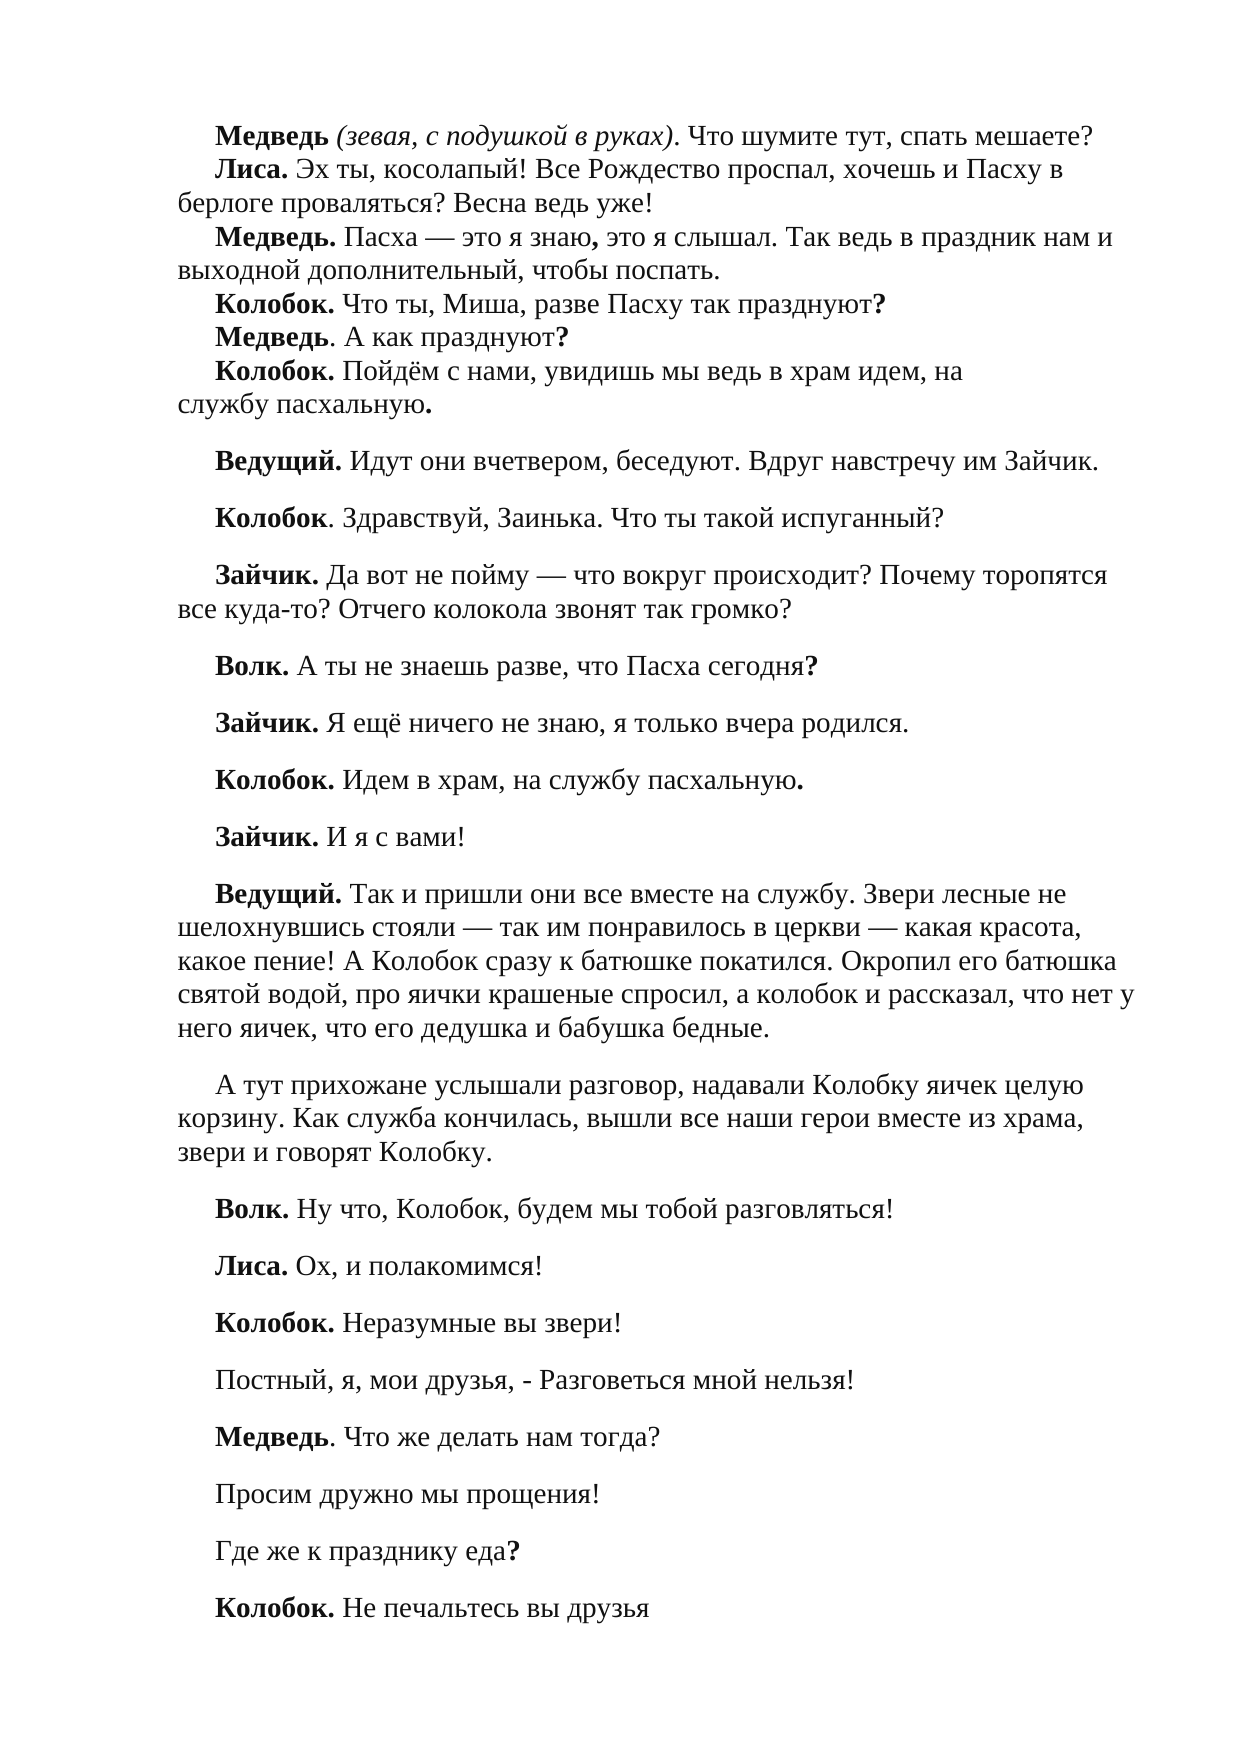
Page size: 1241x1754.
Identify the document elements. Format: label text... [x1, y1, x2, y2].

text Волк. А ты не знаешь разве, что Пасха сегодня? [177, 648, 1152, 681]
text Постный, я, мои друзья, - Разговеться мной нельзя! [177, 1362, 1152, 1396]
text Лиса. Ох, и полакомимся! [177, 1248, 1152, 1282]
text Волк. Ну что, Колобок, будем мы тобой разговляться! [177, 1191, 1152, 1224]
text Колобок. Идем в храм, на службу пасхальную. [177, 762, 1152, 795]
text Колобок. Не печальтесь вы друзья [177, 1590, 1152, 1623]
text Зайчик. Да вот не пойму — что вокруг происходит? Почему торопятся все куда-то? Отчего колокола звонят так громко? [177, 557, 1152, 624]
text Медведь. А как празднуют? [177, 319, 1152, 353]
text Медведь. Что же делать нам тогда? [177, 1419, 1152, 1452]
text Колобок. Что ты, Миша, разве Пасху так празднуют? [177, 286, 1152, 319]
text Медведь (зевая, с подушкой в руках). Что шумите тут, спать мешаете? [177, 118, 1152, 152]
text Просим дружно мы прощения! [177, 1476, 1152, 1509]
text А тут прихожане услышали разговор, надавали Колобку яичек целую корзину. Как служба кончилась, вышли все наши герои вместе из храма, звери и говорят Колобку. [177, 1067, 1152, 1168]
text Где же к празднику еда? [177, 1533, 1152, 1566]
text Медведь. Пасха — это я знаю, это я слышал. Так ведь в праздник нам и выходной дополнительный, чтобы поспать. [177, 219, 1152, 286]
text Зайчик. И я с вами! [177, 819, 1152, 852]
text Колобок. Неразумные вы звери! [177, 1305, 1152, 1338]
text Лиса. Эх ты, косолапый! Все Рождество проспал, хочешь и Пасху в берлоге проваляться? Весна ведь уже! [177, 152, 1152, 219]
text Колобок. Здравствуй, Заинька. Что ты такой испуганный? [177, 500, 1152, 534]
text Колобок. Пойдём с нами, увидишь мы ведь в храм идем, на службу пасхальную. [177, 353, 1152, 420]
text Ведущий. Так и пришли они все вместе на службу. Звери лесные не шелохнувшись стояли — так им понравилось в церкви — какая красота, какое пение! А Колобок сразу к батюшке покатился. Окропил его батюшка святой водой, про яички крашеные спросил, а колобок и рассказал, что нет у него яичек, что его дедушка и бабушка бедные. [177, 876, 1152, 1043]
text Зайчик. Я ещё ничего не знаю, я только вчера родился. [177, 705, 1152, 738]
text Ведущий. Идут они вчетвером, беседуют. Вдруг навстречу им Зайчик. [177, 443, 1152, 477]
